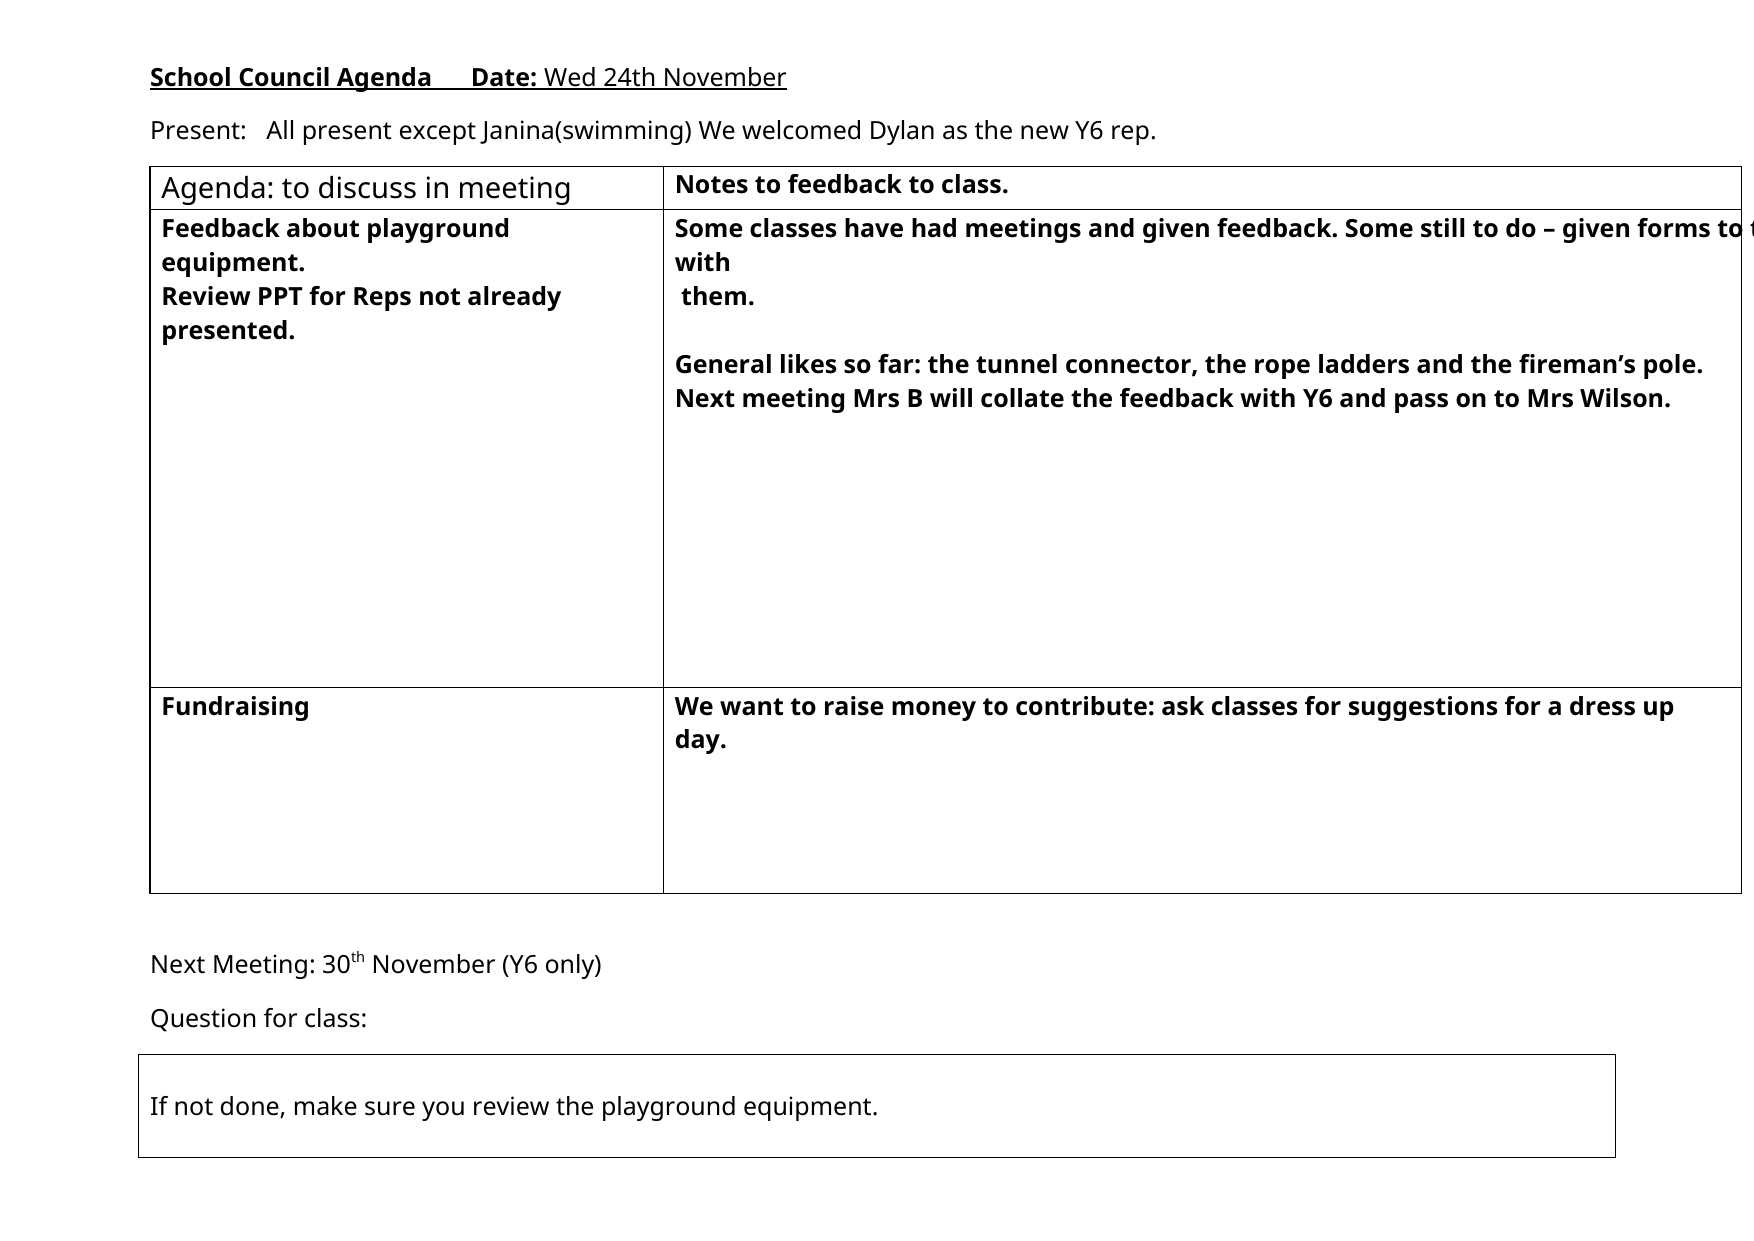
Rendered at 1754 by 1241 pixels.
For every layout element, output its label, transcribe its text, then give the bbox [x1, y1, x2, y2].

text Next Meeting: 30th November (Y6 only) [150, 947, 1604, 981]
table_cell Fundraising [151, 688, 663, 892]
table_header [139, 1055, 1615, 1157]
table_cell We want to raise money to contribute: ask classes for suggestions for a dress up day. [664, 688, 1741, 892]
text School Council Agenda Date: Wed 24th November [150, 59, 1604, 93]
table_cell Some classes have had meetings and given feedback. Some still to do – given forms to take with them. General likes so far: the tunnel connector, the rope ladders and the fireman’s pole. Next meeting Mrs B will collate the feedback with Y6 and pass on to Mrs Wilson. [664, 210, 1741, 687]
text Present: All present except Janina(swimming) We welcomed Dylan as the new Y6 rep. [150, 113, 1604, 147]
table_cell Feedback about playground equipment. Review PPT for Reps not already presented. [151, 210, 663, 687]
table_header Notes to feedback to class. [664, 167, 1741, 209]
table_header Agenda: to discuss in meeting [151, 167, 663, 209]
text Question for class: [150, 1000, 1604, 1034]
